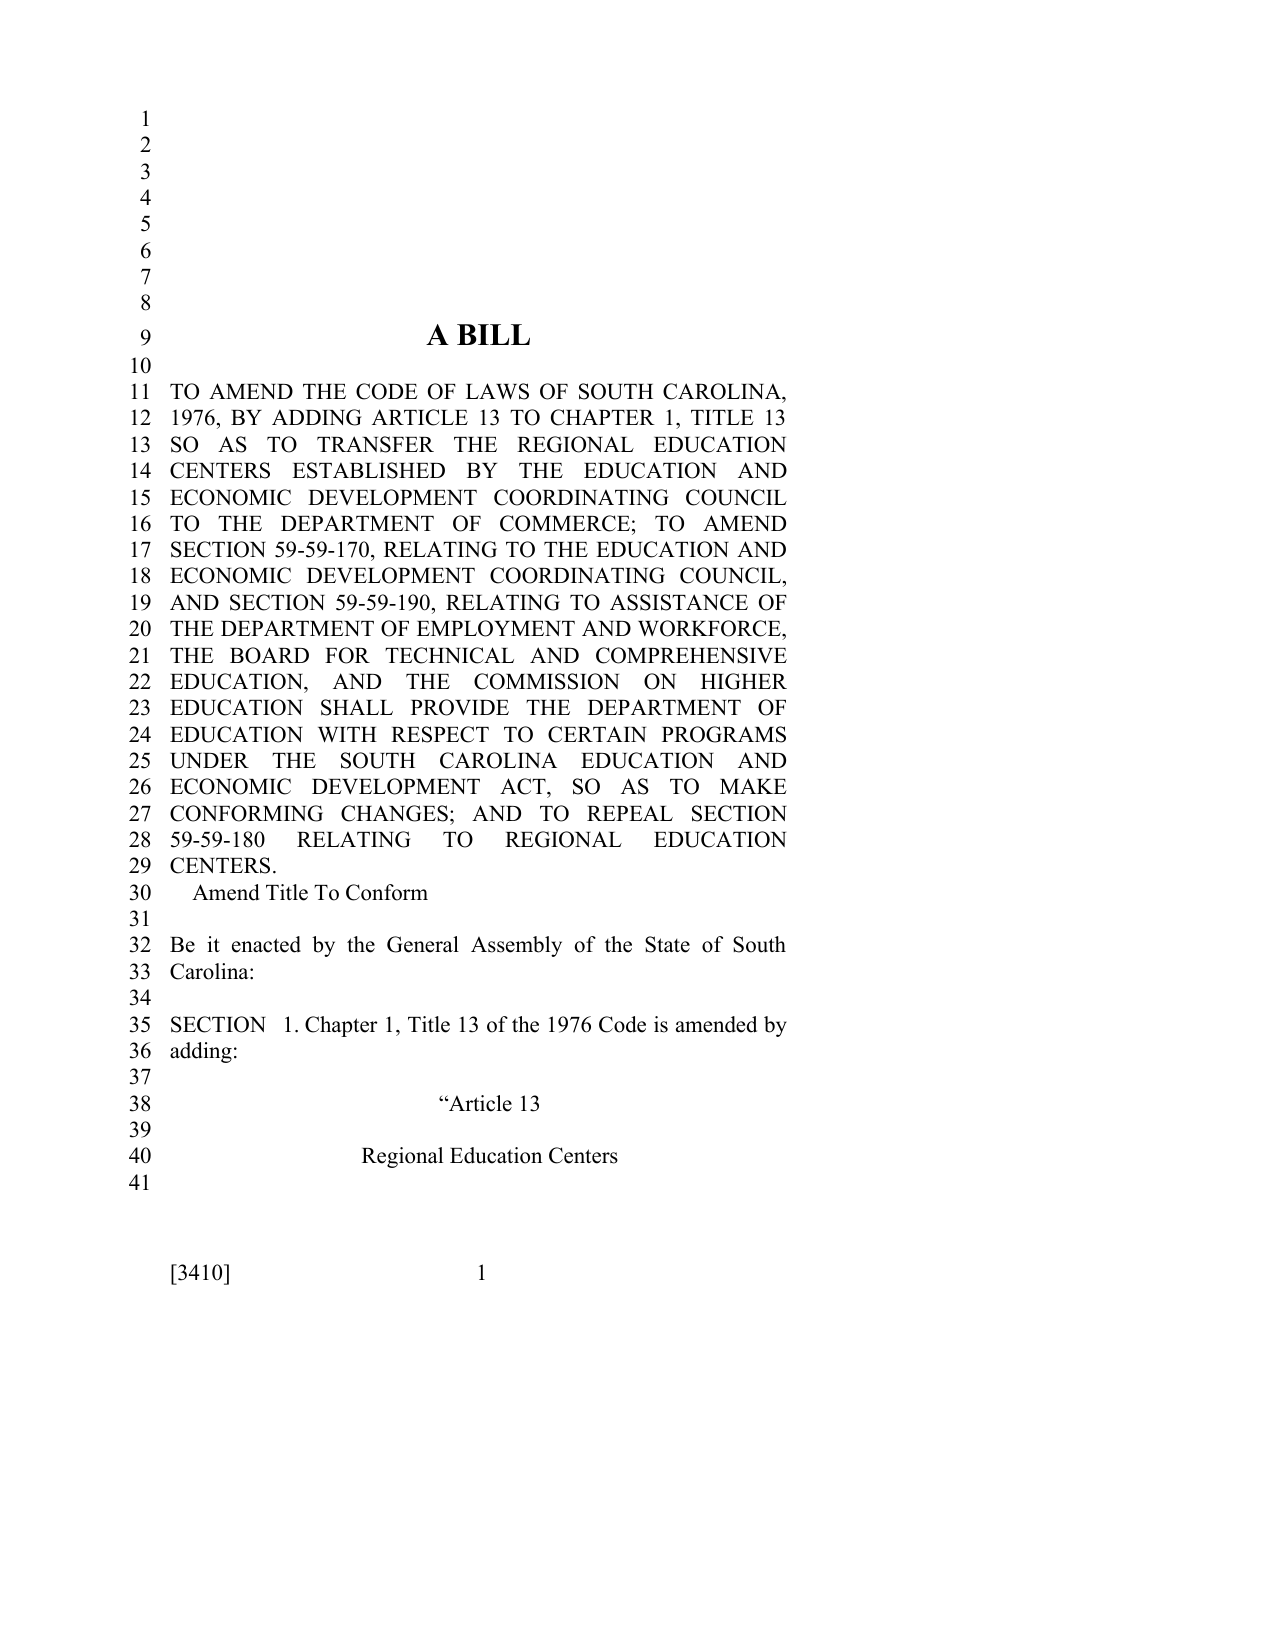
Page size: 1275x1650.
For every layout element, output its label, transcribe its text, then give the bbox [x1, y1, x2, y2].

text TO AMEND THE CODE OF LAWS OF SOUTH CAROLINA, 1976, BY ADDING ARTICLE 13 TO CHAPTER 1, TITLE 13 SO AS TO TRANSFER THE REGIONAL EDUCATION CENTERS ESTABLISHED BY THE EDUCATION AND ECONOMIC DEVELOPMENT COORDINATING COUNCIL TO THE DEPARTMENT OF COMMERCE; TO AMEND SECTION 59-59-170, RELATING TO THE EDUCATION AND ECONOMIC DEVELOPMENT COORDINATING COUNCIL, AND SECTION 59-59-190, RELATING TO ASSISTANCE OF THE DEPARTMENT OF EMPLOYMENT AND WORKFORCE, THE BOARD FOR TECHNICAL AND COMPREHENSIVE EDUCATION, AND THE COMMISSION ON HIGHER EDUCATION SHALL PROVIDE THE DEPARTMENT OF EDUCATION WITH RESPECT TO CERTAIN PROGRAMS UNDER THE SOUTH CAROLINA EDUCATION AND ECONOMIC DEVELOPMENT ACT, SO AS TO MAKE CONFORMING CHANGES; AND TO REPEAL SECTION 59-59-180 RELATING TO REGIONAL EDUCATION CENTERS. [169, 378, 787, 879]
text Be it enacted by the General Assembly of the State of South Carolina: [169, 932, 787, 984]
text SECTION 1. Chapter 1, Title 13 of the 1976 Code is amended by adding: [169, 1011, 787, 1063]
text Regional Education Centers [169, 1142, 787, 1169]
text “Article 13 [169, 1090, 787, 1116]
text A BILL [169, 316, 787, 352]
text Amend Title To Conform [169, 879, 787, 905]
